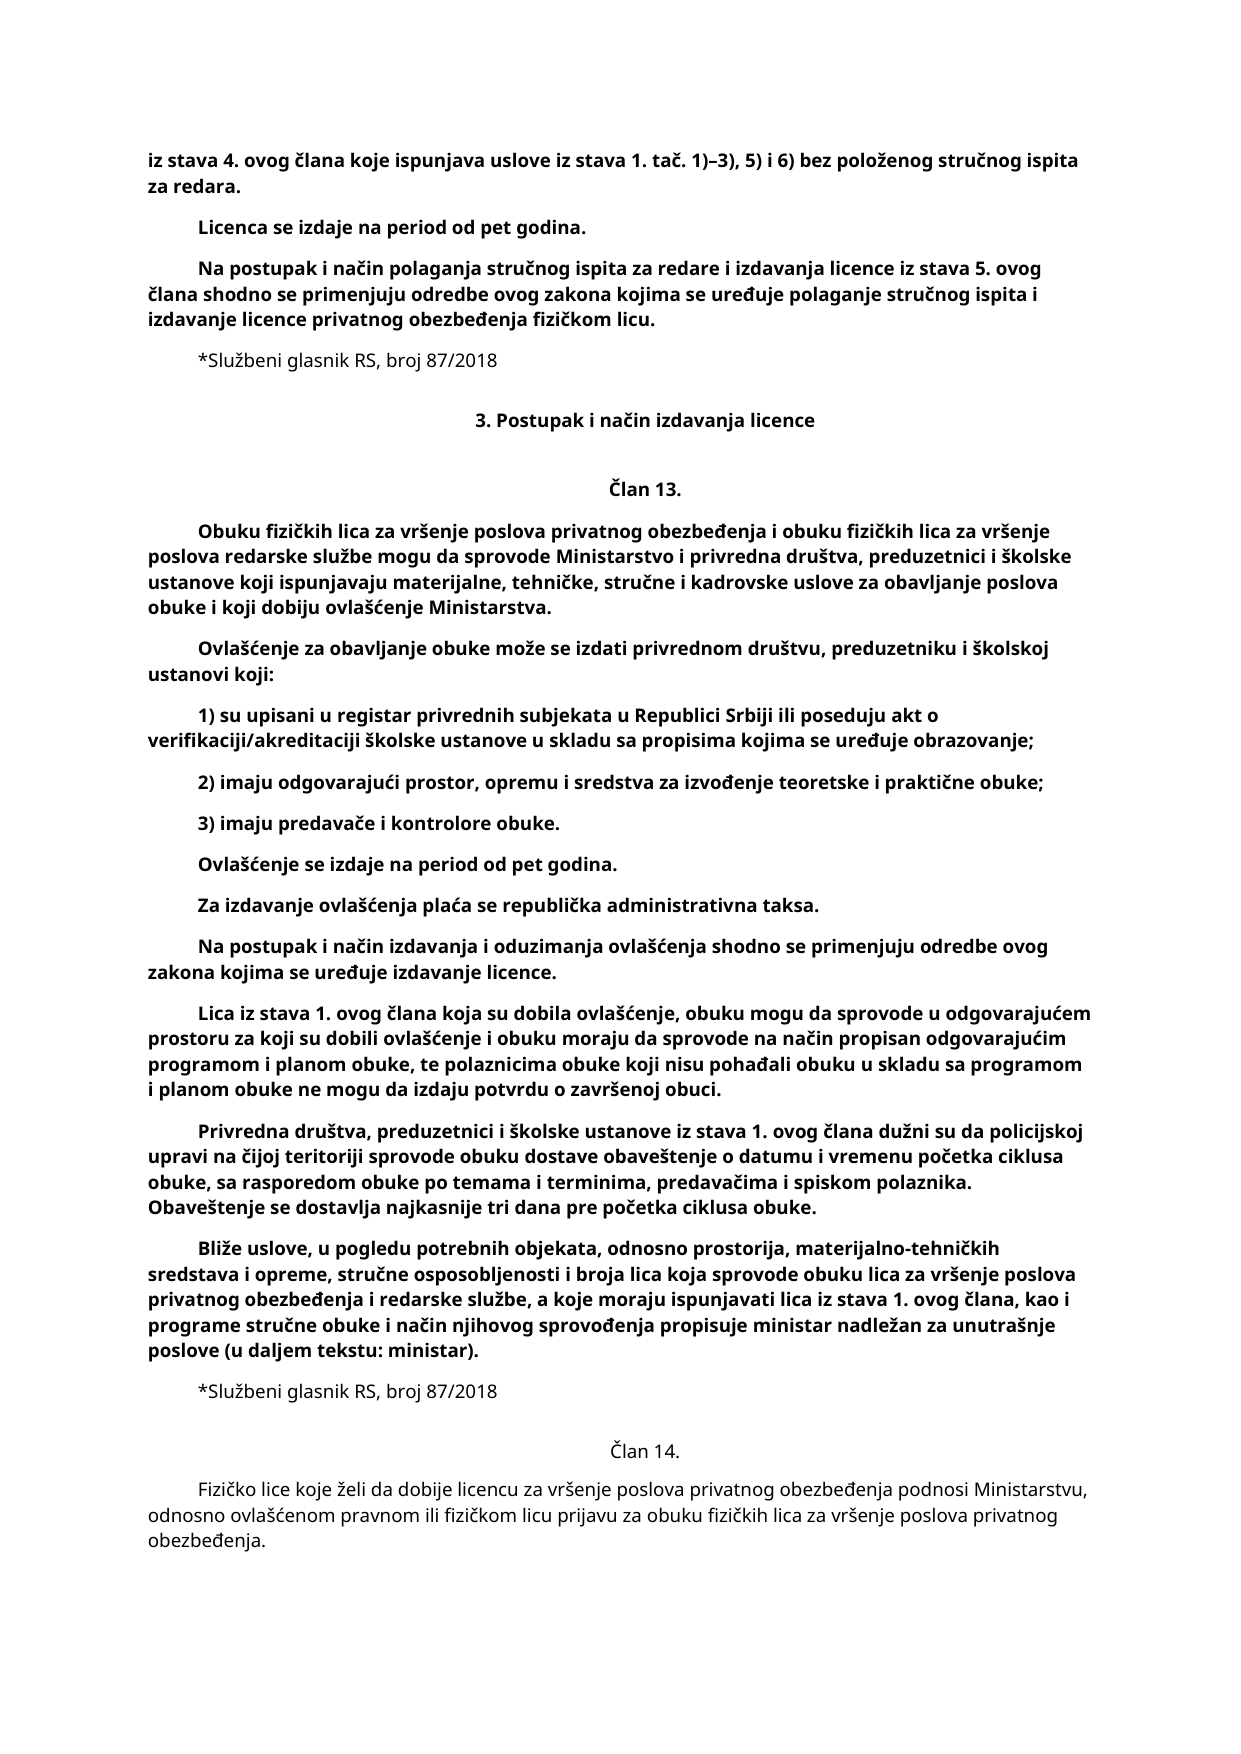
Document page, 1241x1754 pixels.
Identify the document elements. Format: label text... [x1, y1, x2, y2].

text Ovlašćenje za obavljanje obuke može se izdati privrednom društvu, preduzetniku i školskoj ustanovi koji: [148, 636, 1093, 687]
text Fizičko lice koje želi da dobije licencu za vršenje poslova privatnog obezbeđenja podnosi Ministarstvu, odnosno ovlašćenom pravnom ili fizičkom licu prijavu za obuku fizičkih lica za vršenje poslova privatnog obezbeđenja. [148, 1477, 1093, 1553]
text Privredna društva, preduzetnici i školske ustanove iz stava 1. ovog člana dužni su da policijskoj upravi na čijoj teritoriji sprovode obuku dostave obaveštenje o datumu i vremenu početka ciklusa obuke, sa rasporedom obuke po temama i terminima, predavačima i spiskom polaznika. Obaveštenje se dostavlja najkasnije tri dana pre početka ciklusa obuke. [148, 1118, 1093, 1220]
text Obuku fizičkih lica za vršenje poslova privatnog obezbeđenja i obuku fizičkih lica za vršenje poslova redarske službe mogu da sprovode Ministarstvo i privredna društva, preduzetnici i školske ustanove koji ispunjavaju materijalne, tehničke, stručne i kadrovske uslove za obavljanje poslova obuke i koji dobiju ovlašćenje Ministarstva. [148, 518, 1093, 620]
text 1) su upisani u registar privrednih subjekata u Republici Srbiji ili poseduju akt o verifikaciji/akreditaciji školske ustanove u skladu sa propisima kojima se uređuje obrazovanje; [148, 702, 1093, 753]
text Lica iz stava 1. ovog člana koja su dobila ovlašćenje, obuku mogu da sprovode u odgovarajućem prostoru za koji su dobili ovlašćenje i obuku moraju da sprovode na način propisan odgovarajućim programom i planom obuke, te polaznicima obuke koji nisu pohađali obuku u skladu sa programom i planom obuke ne mogu da izdaju potvrdu o završenoj obuci. [148, 1000, 1093, 1102]
text Član 14. [148, 1439, 1093, 1464]
text 2) imaju odgovarajući prostor, opremu i sredstva za izvođenje teoretske i praktične obuke; [148, 769, 1093, 794]
text Ovlašćenje se izdaje na period od pet godina. [148, 851, 1093, 877]
text Na postupak i način polaganja stručnog ispita za redare i izdavanja licence iz stava 5. ovog člana shodno se primenjuju odredbe ovog zakona kojima se uređuje polaganje stručnog ispita i izdavanje licence privatnog obezbeđenja fizičkom licu. [148, 255, 1093, 332]
text *Službeni glasnik RS, broj 87/2018 [148, 348, 1093, 373]
text Licenca se izdaje na period od pet godina. [148, 214, 1093, 240]
text 3) imaju predavače i kontrolore obuke. [148, 810, 1093, 836]
text Član 13. [148, 477, 1093, 502]
text *Službeni glasnik RS, broj 87/2018 [148, 1379, 1093, 1404]
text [148, 148, 1093, 199]
text 3. Postupak i način izdavanja licence [148, 407, 1093, 433]
text Na postupak i način izdavanja i oduzimanja ovlašćenja shodno se primenjuju odredbe ovog zakona kojima se uređuje izdavanje licence. [148, 933, 1093, 984]
text Bliže uslove, u pogledu potrebnih objekata, odnosno prostorija, materijalno-tehničkih sredstava i opreme, stručne osposobljenosti i broja lica koja sprovode obuku lica za vršenje poslova privatnog obezbeđenja i redarske službe, a koje moraju ispunjavati lica iz stava 1. ovog člana, kao i programe stručne obuke i način njihovog sprovođenja propisuje ministar nadležan za unutrašnje poslove (u daljem tekstu: ministar). [148, 1236, 1093, 1363]
text Za izdavanje ovlašćenja plaća se republička administrativna taksa. [148, 892, 1093, 918]
